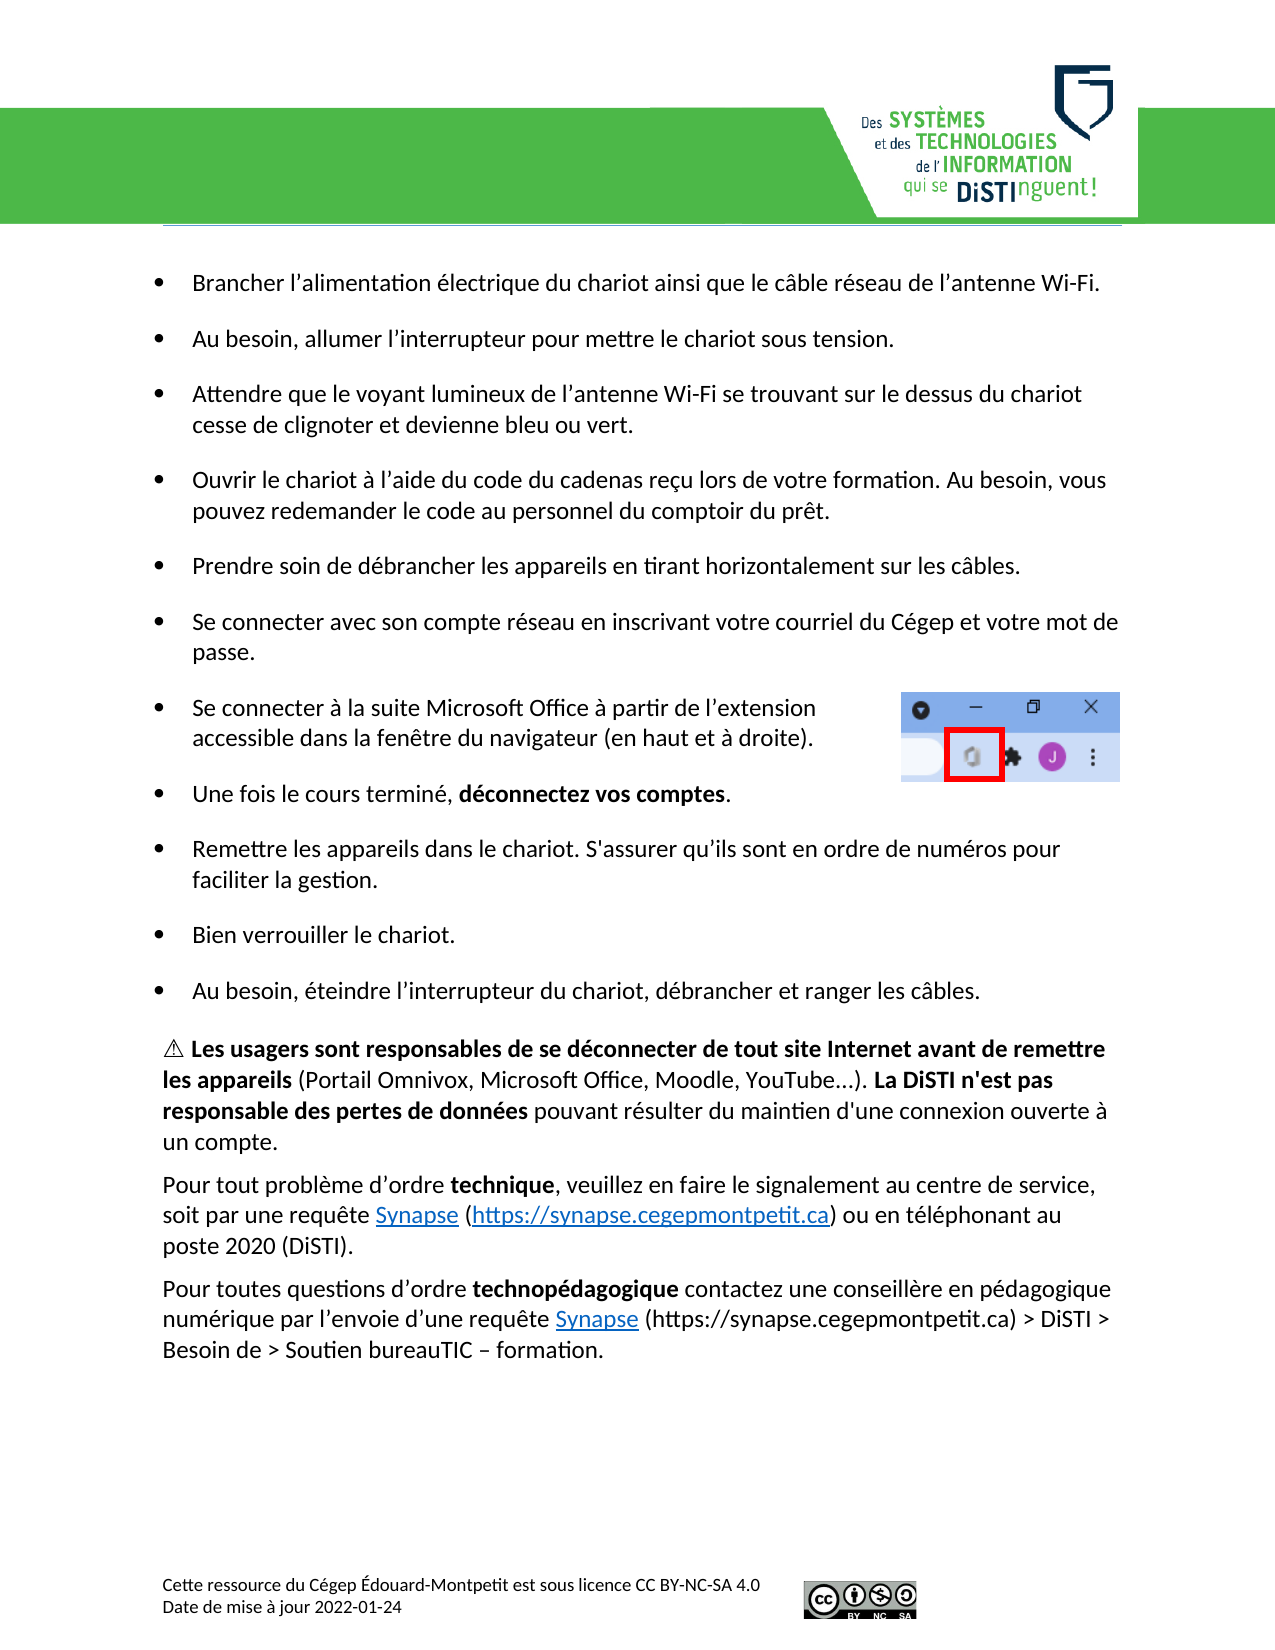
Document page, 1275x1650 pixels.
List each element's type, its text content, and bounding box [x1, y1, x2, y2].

list Se connecter à la suite Microsoft Office à partir de l’extension accessible dans la fenêtre du navigateur (en haut et à droite). [154, 692, 901, 753]
list Une fois le cours terminé, déconnectez vos comptes. [154, 778, 1122, 808]
list Ouvrir le chariot à l’aide du code du cadenas reçu lors de votre formation. Au besoin, vous pouvez redemander le code au personnel du comptoir du prêt. [154, 464, 1122, 525]
text Pour toutes questions d’ordre technopédagogique contactez une conseillère en pédagogique numérique par l’envoie d’une requête Synapse (https://synapse.cegepmontpetit.ca) > DiSTI > Besoin de > Soutien bureauTIC – formation. [162, 1273, 1121, 1364]
list Attendre que le voyant lumineux de l’antenne Wi-Fi se trouvant sur le dessus du chariot cesse de clignoter et devienne bleu ou vert. [154, 378, 1122, 439]
list Remettre les appareils dans le chariot. S'assurer qu’ils sont en ordre de numéros pour faciliter la gestion. [154, 833, 1122, 894]
list Au besoin, éteindre l’interrupteur du chariot, débrancher et ranger les câbles. [154, 975, 1122, 1006]
text Les usagers sont responsables de se déconnecter de tout site Internet avant de remettre les appareils (Portail Omnivox, Microsoft Office, Moodle, YouTube...). La DiSTI n'est pas responsable des pertes de données pouvant résulter du maintien d'une connexion ouverte à un compte. [162, 1031, 1121, 1156]
picture [950, 733, 999, 776]
list Se connecter avec son compte réseau en inscrivant votre courriel du Cégep et votre mot de passe. [154, 606, 1122, 667]
text Pour tout problème d’ordre technique, veuillez en faire le signalement au centre de service, soit par une requête Synapse (https://synapse.cegepmontpetit.ca) ou en téléphonant au poste 2020 (DiSTI). [162, 1169, 1121, 1260]
list Bien verrouiller le chariot. [154, 919, 1122, 950]
list Au besoin, allumer l’interrupteur pour mettre le chariot sous tension. [154, 323, 1122, 353]
picture [901, 692, 1120, 782]
picture [0, 53, 1275, 224]
list Prendre soin de débrancher les appareils en tirant horizontalement sur les câbles. [154, 550, 1122, 581]
picture [803, 1581, 917, 1619]
list Brancher l’alimentation électrique du chariot ainsi que le câble réseau de l’antenne Wi-Fi. [154, 267, 1122, 298]
